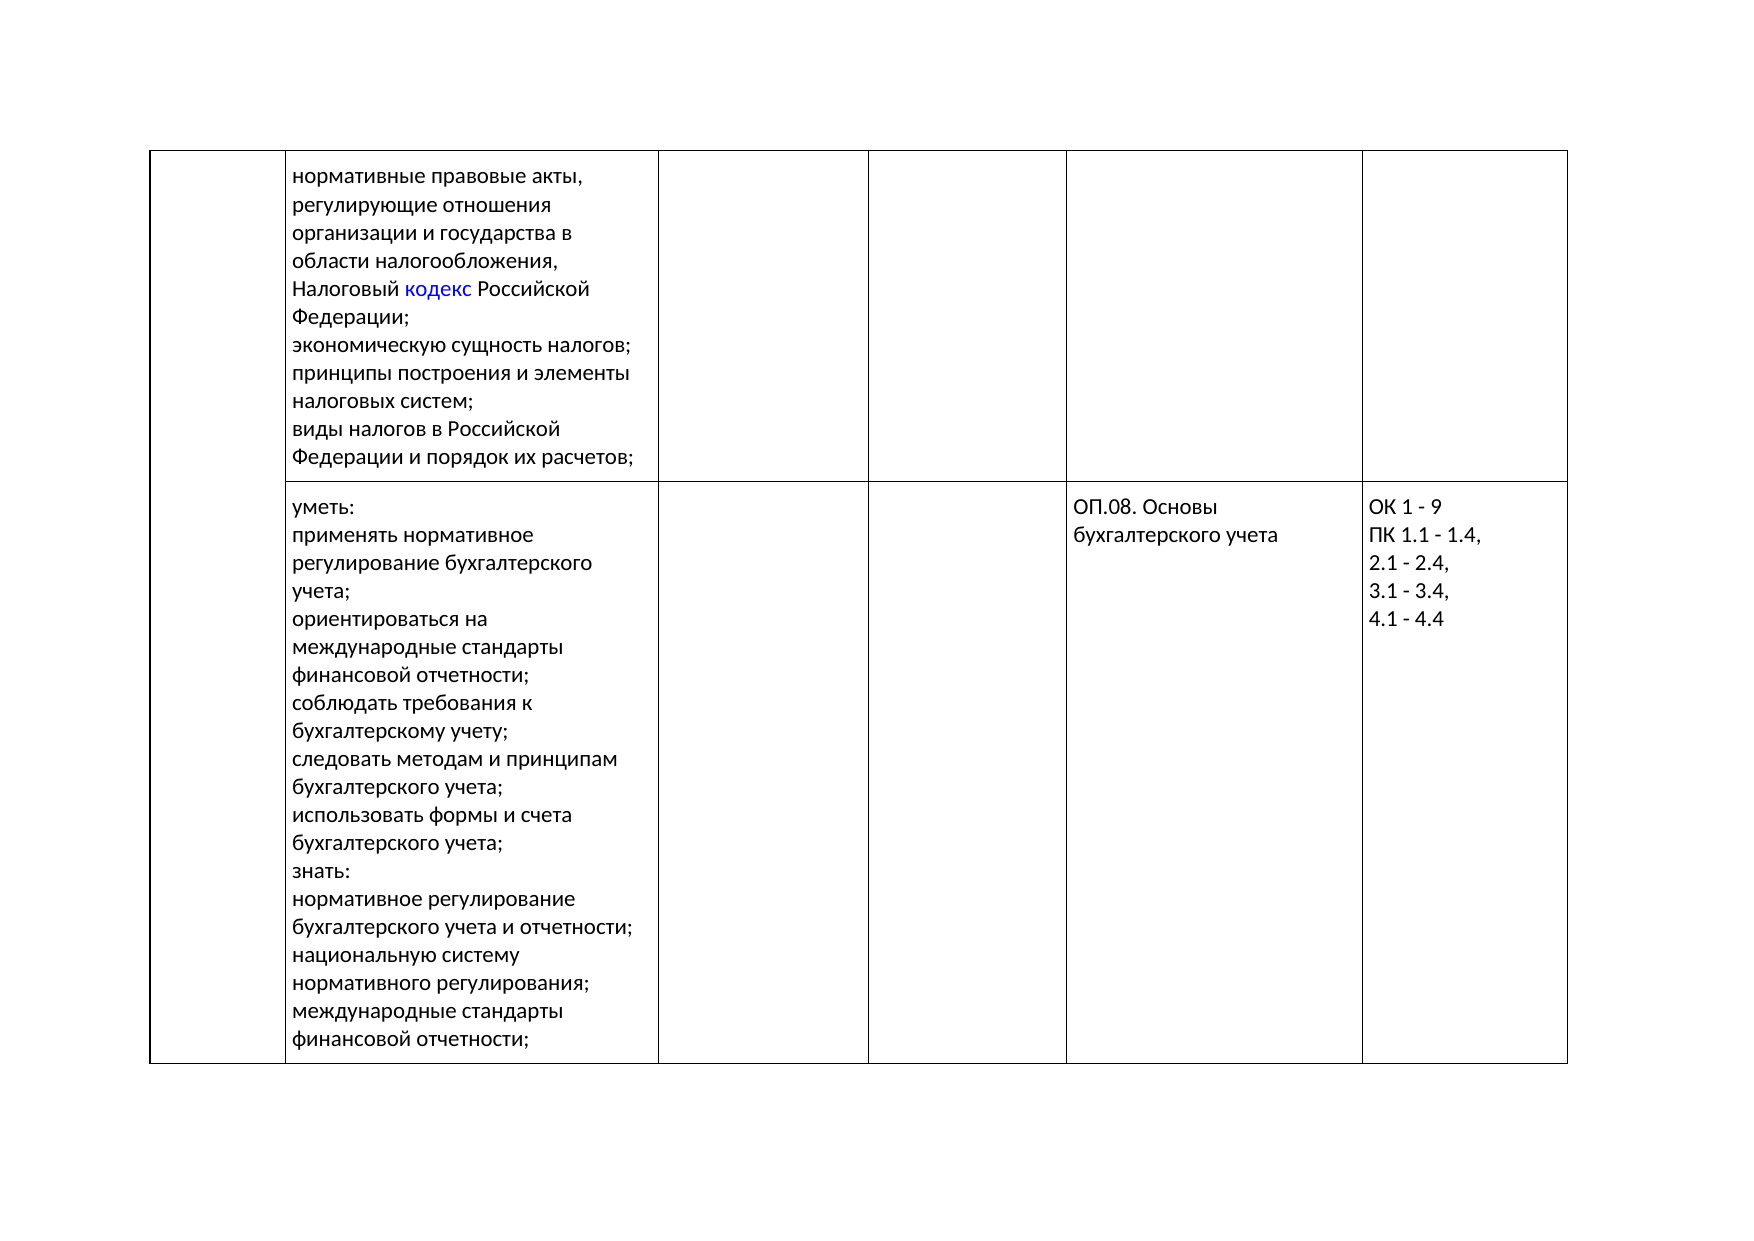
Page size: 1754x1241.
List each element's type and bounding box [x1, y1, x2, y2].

table_cell [286, 151, 658, 481]
table_cell [1067, 151, 1362, 481]
table_cell [659, 151, 868, 481]
table_cell [1363, 482, 1567, 1063]
table_cell [1363, 151, 1567, 481]
table_cell [869, 482, 1066, 1063]
table_cell [869, 151, 1066, 481]
table_cell [1067, 482, 1362, 1063]
table_cell [659, 482, 868, 1063]
table_cell [286, 482, 658, 1063]
